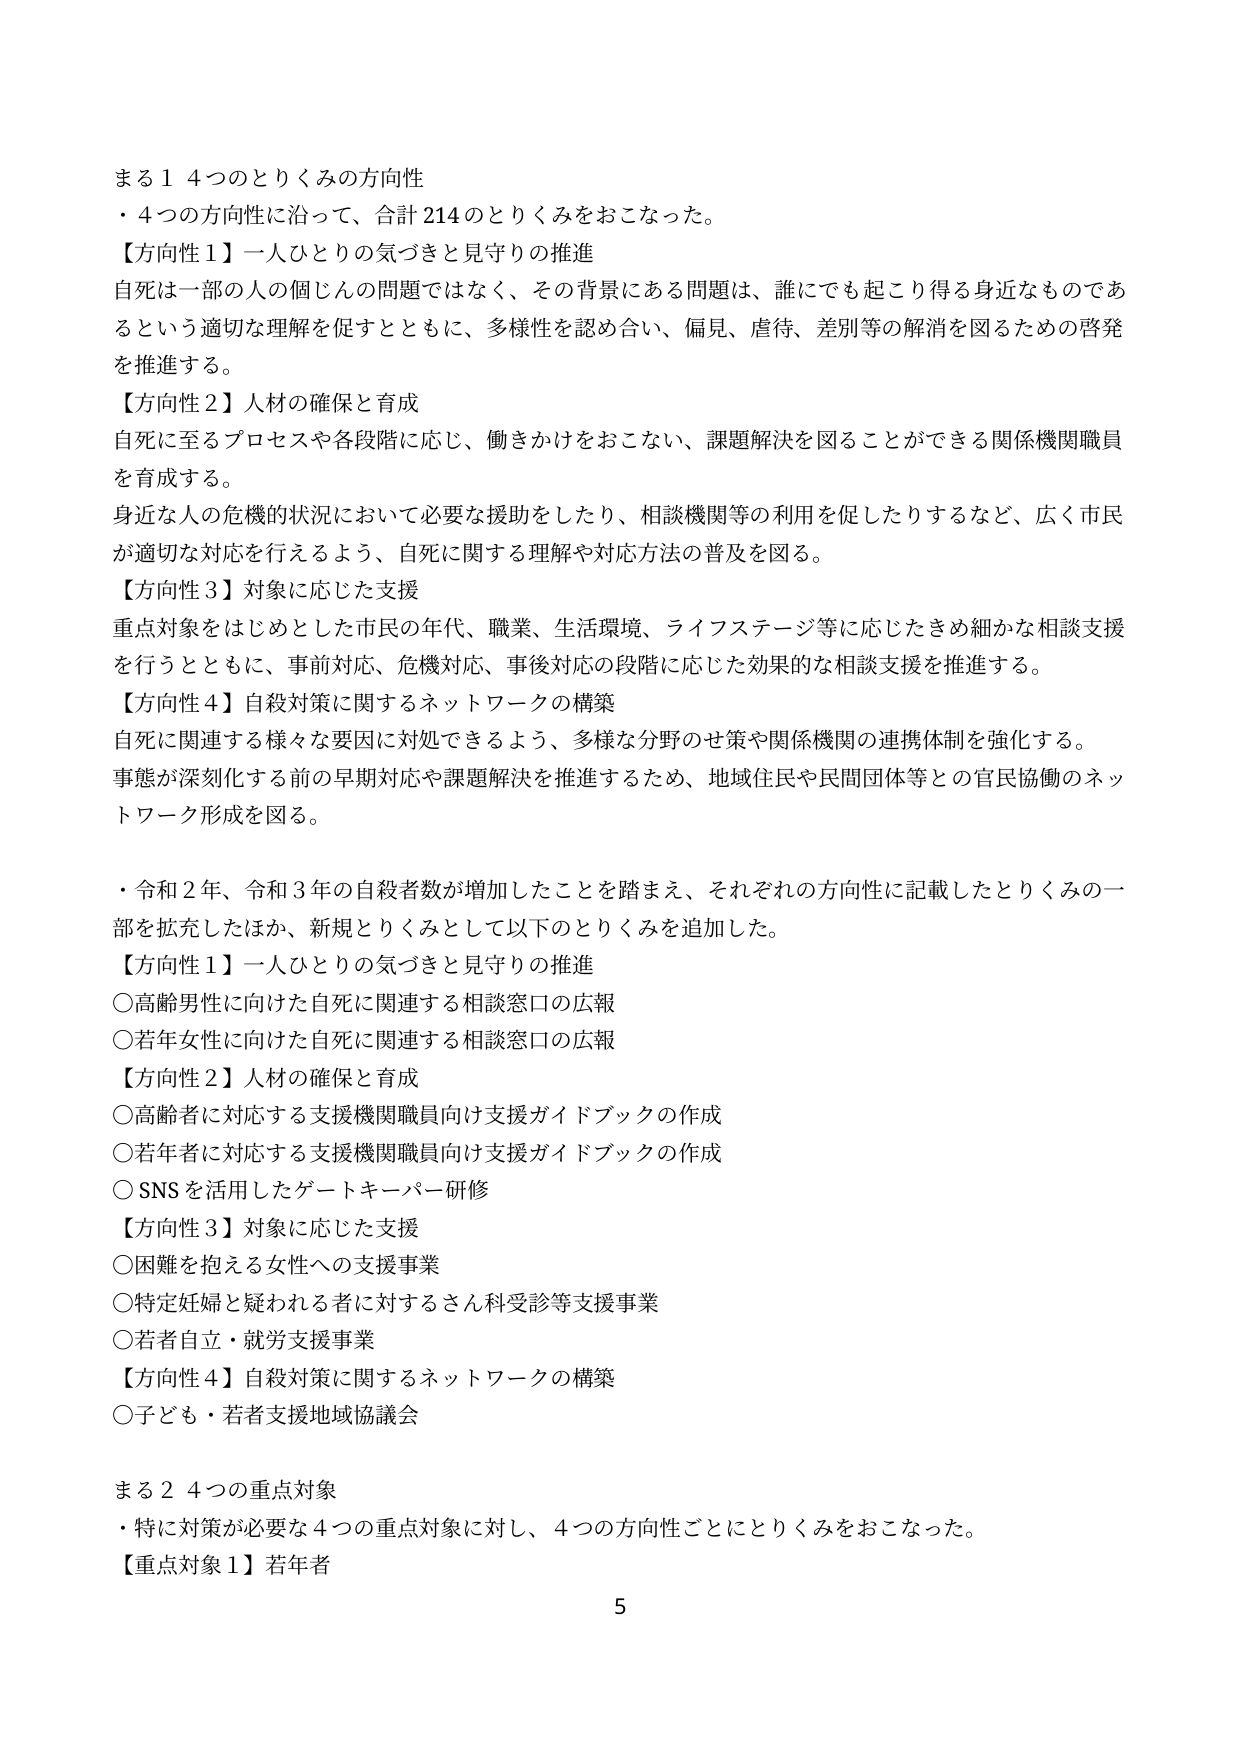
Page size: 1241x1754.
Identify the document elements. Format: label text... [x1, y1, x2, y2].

text 【方向性４】自殺対策に関するネットワークの構築 [112, 1358, 1128, 1396]
text ・令和２年、令和３年の自殺者数が増加したことを踏まえ、それぞれの方向性に記載したとりくみの一部を拡充したほか、新規とりくみとして以下のとりくみを追加した。 [112, 871, 1128, 946]
text 重点対象をはじめとした市民の年代、職業、生活環境、ライフステージ等に応じたきめ細かな相談支援を行うとともに、事前対応、危機対応、事後対応の段階に応じた効果的な相談支援を推進する。 [112, 608, 1128, 683]
text 自死は一部の人の個じんの問題ではなく、その背景にある問題は、誰にでも起こり得る身近なものであるという適切な理解を促すとともに、多様性を認め合い、偏見、虐待、差別等の解消を図るための啓発を推進する。 [112, 271, 1128, 383]
text 【方向性４】自殺対策に関するネットワークの構築 [112, 683, 1128, 721]
text 【方向性２】人材の確保と育成 [112, 1058, 1128, 1096]
text 【方向性１】一人ひとりの気づきと見守りの推進 [112, 233, 1128, 271]
text 【重点対象１】若年者 [112, 1546, 1128, 1583]
text 【方向性２】人材の確保と育成 [112, 383, 1128, 421]
text まる１ ４つのとりくみの方向性 [112, 158, 1128, 196]
text 【方向性１】一人ひとりの気づきと見守りの推進 [112, 946, 1128, 983]
text 事態が深刻化する前の早期対応や課題解決を推進するため、地域住民や民間団体等との官民協働のネットワーク形成を図る。 [112, 758, 1128, 833]
text ・特に対策が必要な４つの重点対象に対し、４つの方向性ごとにとりくみをおこなった。 [112, 1508, 1128, 1546]
text 自死に至るプロセスや各段階に応じ、働きかけをおこない、課題解決を図ることができる関係機関職員を育成する。 [112, 421, 1128, 496]
text ・４つの方向性に沿って、合計214のとりくみをおこなった。 [112, 196, 1128, 233]
text 〇若年者に対応する支援機関職員向け支援ガイドブックの作成 [112, 1133, 1128, 1171]
text 〇高齢男性に向けた自死に関連する相談窓口の広報 [112, 983, 1128, 1021]
text 身近な人の危機的状況において必要な援助をしたり、相談機関等の利用を促したりするなど、広く市民が適切な対応を行えるよう、自死に関する理解や対応方法の普及を図る。 [112, 496, 1128, 571]
text 〇困難を抱える女性への支援事業 [112, 1246, 1128, 1283]
text まる２ ４つの重点対象 [112, 1471, 1128, 1508]
text 自死に関連する様々な要因に対処できるよう、多様な分野のせ策や関係機関の連携体制を強化する。 [112, 721, 1128, 758]
text 〇特定妊婦と疑われる者に対するさん科受診等支援事業 [112, 1283, 1128, 1321]
text 〇高齢者に対応する支援機関職員向け支援ガイドブックの作成 [112, 1096, 1128, 1133]
text 【方向性３】対象に応じた支援 [112, 571, 1128, 608]
text 〇若者自立・就労支援事業 [112, 1321, 1128, 1358]
text 〇子ども・若者支援地域協議会 [112, 1396, 1128, 1433]
text 〇若年女性に向けた自死に関連する相談窓口の広報 [112, 1021, 1128, 1058]
text 【方向性３】対象に応じた支援 [112, 1208, 1128, 1246]
text 〇SNSを活用したゲートキーパー研修 [112, 1171, 1128, 1208]
